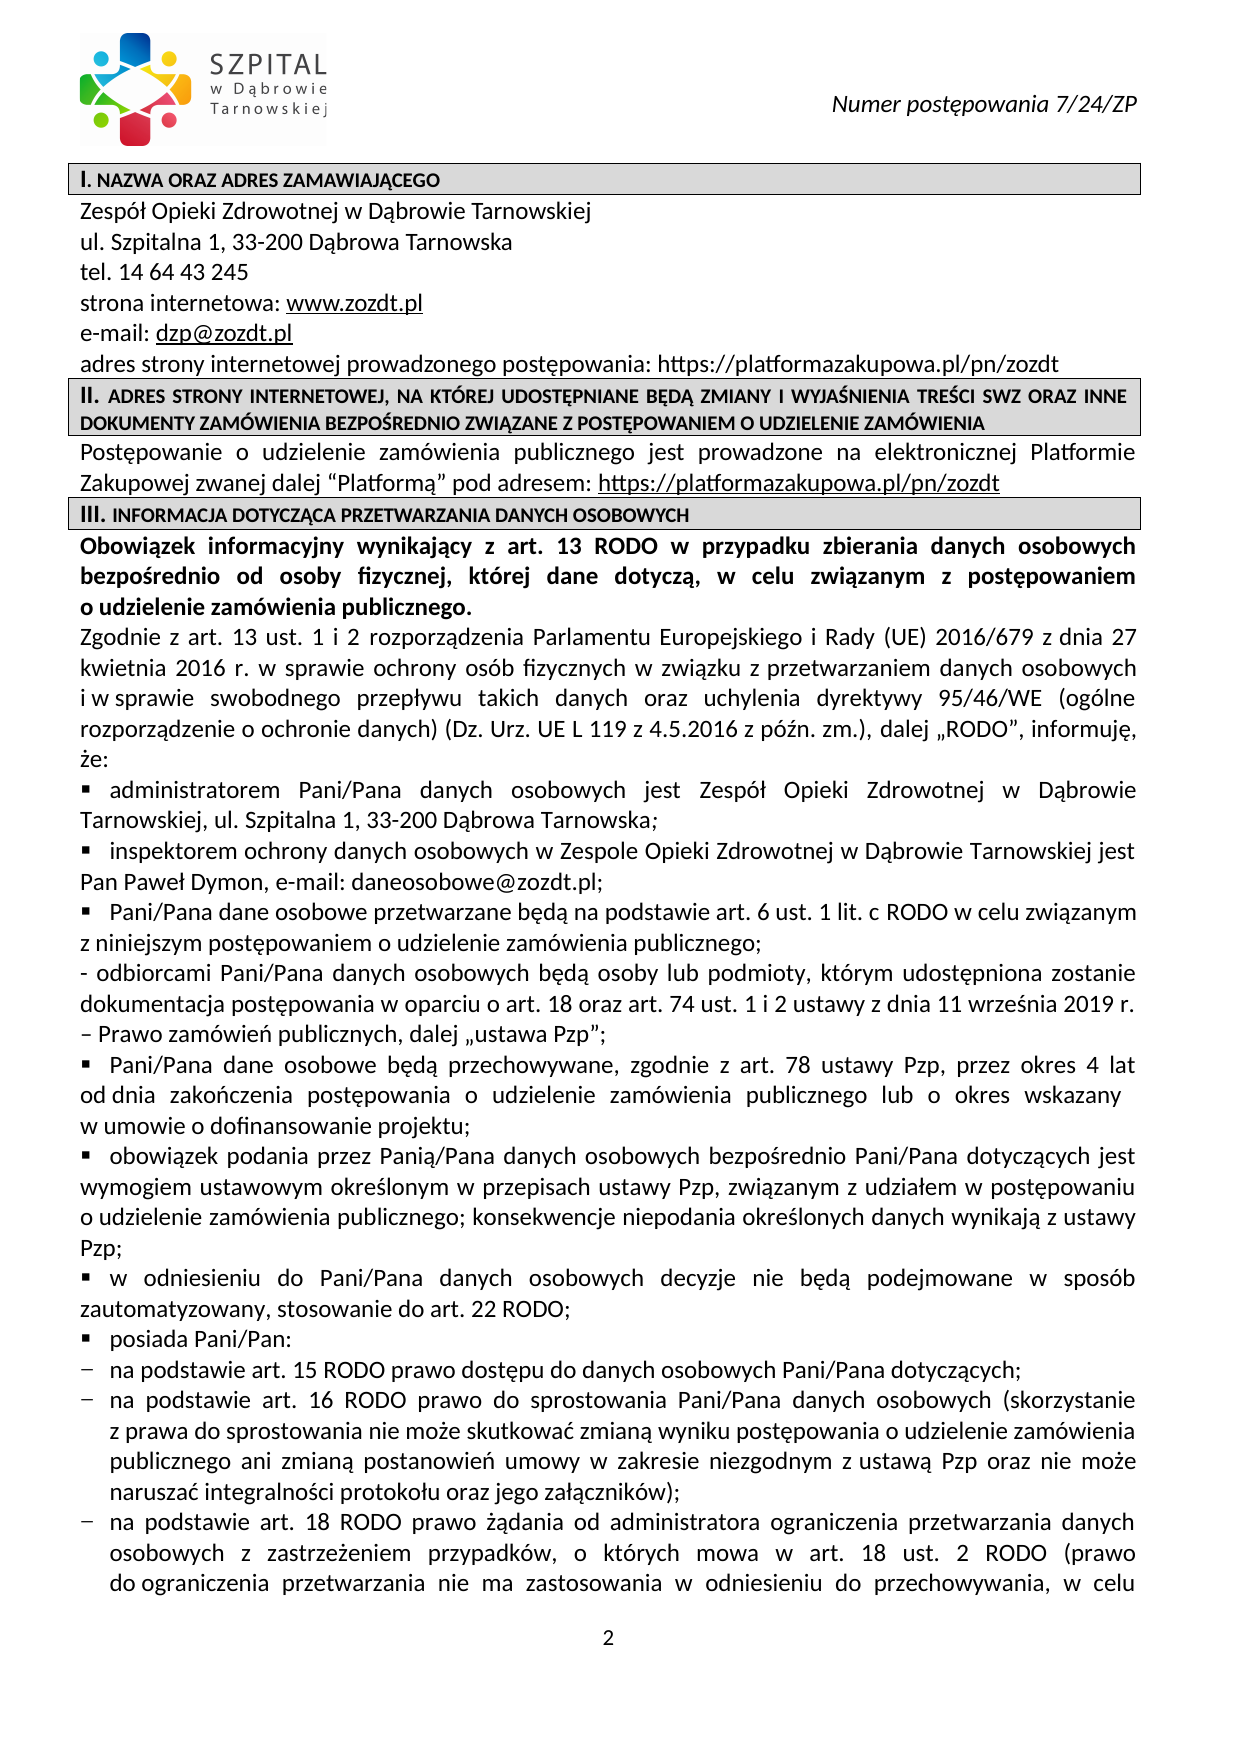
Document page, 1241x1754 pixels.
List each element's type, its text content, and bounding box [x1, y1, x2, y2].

text Zespół Opieki Zdrowotnej w Dąbrowie Tarnowskiej [80, 195, 1137, 226]
list Pani/Pana dane osobowe będą przechowywane, zgodnie z art. 78 ustawy Pzp, przez okres 4 lat od dnia zakończenia postępowania o udzielenie zamówienia publicznego lub o okres wskazany w umowie o dofinansowanie projektu; [80, 1049, 1137, 1140]
text e-mail: dzp@zozdt.pl [80, 317, 1137, 348]
table_header I. NAZWA ORAZ ADRES ZAMAWIAJĄCEGO [69, 164, 1140, 194]
list inspektorem ochrony danych osobowych w Zespole Opieki Zdrowotnej w Dąbrowie Tarnowskiej jest Pan Paweł Dymon, e-mail: daneosobowe@zozdt.pl; [80, 835, 1137, 896]
list na podstawie art. 15 RODO prawo dostępu do danych osobowych Pani/Pana dotyczących; [80, 1354, 1137, 1384]
text Obowiązek informacyjny wynikający z art. 13 RODO w przypadku zbierania danych osobowych bezpośrednio od osoby fizycznej, której dane dotyczą, w celu związanym z postępowaniem o udzielenie zamówienia publicznego. [80, 530, 1137, 621]
text tel. 14 64 43 245 [80, 256, 1137, 287]
text Postępowanie o udzielenie zamówienia publicznego jest prowadzone na elektronicznej Platformie Zakupowej zwanej dalej “Platformą” pod adresem: https://platformazakupowa.pl/pn/zozdt [80, 436, 1137, 497]
text ul. Szpitalna 1, 33-200 Dąbrowa Tarnowska [80, 226, 1137, 256]
text Zgodnie z art. 13 ust. 1 i 2 rozporządzenia Parlamentu Europejskiego i Rady (UE) 2016/679 z dnia 27 kwietnia 2016 r. w sprawie ochrony osób fizycznych w związku z przetwarzaniem danych osobowych i w sprawie swobodnego przepływu takich danych oraz uchylenia dyrektywy 95/46/WE (ogólne rozporządzenie o ochronie danych) (Dz. Urz. UE L 119 z 4.5.2016 z późn. zm.), dalej „RODO”, informuję, że: [80, 621, 1137, 774]
text adres strony internetowej prowadzonego postępowania: https://platformazakupowa.pl/pn/zozdt [80, 348, 1137, 378]
list posiada Pani/Pan: [80, 1323, 1137, 1354]
list administratorem Pani/Pana danych osobowych jest Zespół Opieki Zdrowotnej w Dąbrowie Tarnowskiej, ul. Szpitalna 1, 33-200 Dąbrowa Tarnowska; [80, 774, 1137, 835]
list Pani/Pana dane osobowe przetwarzane będą na podstawie art. 6 ust. 1 lit. c RODO w celu związanym z niniejszym postępowaniem o udzielenie zamówienia publicznego; [80, 896, 1137, 957]
table_header II. ADRES STRONY INTERNETOWEJ, NA KTÓREJ UDOSTĘPNIANE BĘDĄ ZMIANY I WYJAŚNIENIA TREŚCI SWZ ORAZ INNE DOKUMENTY ZAMÓWIENIA BEZPOŚREDNIO ZWIĄZANE Z POSTĘPOWANIEM O UDZIELENIE ZAMÓWIENIA [69, 379, 1140, 435]
list obowiązek podania przez Panią/Pana danych osobowych bezpośrednio Pani/Pana dotyczących jest wymogiem ustawowym określonym w przepisach ustawy Pzp, związanym z udziałem w postępowaniu o udzielenie zamówienia publicznego; konsekwencje niepodania określonych danych wynikają z ustawy Pzp; [80, 1140, 1137, 1262]
list na podstawie art. 16 RODO prawo do sprostowania Pani/Pana danych osobowych (skorzystanie z prawa do sprostowania nie może skutkować zmianą wyniku postępowania o udzielenie zamówienia publicznego ani zmianą postanowień umowy w zakresie niezgodnym z ustawą Pzp oraz nie może naruszać integralności protokołu oraz jego załączników); [80, 1384, 1137, 1507]
text strona internetowa: www.zozdt.pl [80, 287, 1137, 317]
table_header III. INFORMACJA DOTYCZĄCA PRZETWARZANIA DANYCH OSOBOWYCH [69, 498, 1140, 529]
list w odniesieniu do Pani/Pana danych osobowych decyzje nie będą podejmowane w sposób zautomatyzowany, stosowanie do art. 22 RODO; [80, 1262, 1137, 1323]
picture [79, 33, 327, 146]
text - odbiorcami Pani/Pana danych osobowych będą osoby lub podmioty, którym udostępniona zostanie dokumentacja postępowania w oparciu o art. 18 oraz art. 74 ust. 1 i 2 ustawy z dnia 11 września 2019 r. – Prawo zamówień publicznych, dalej „ustawa Pzp”; [80, 957, 1137, 1049]
